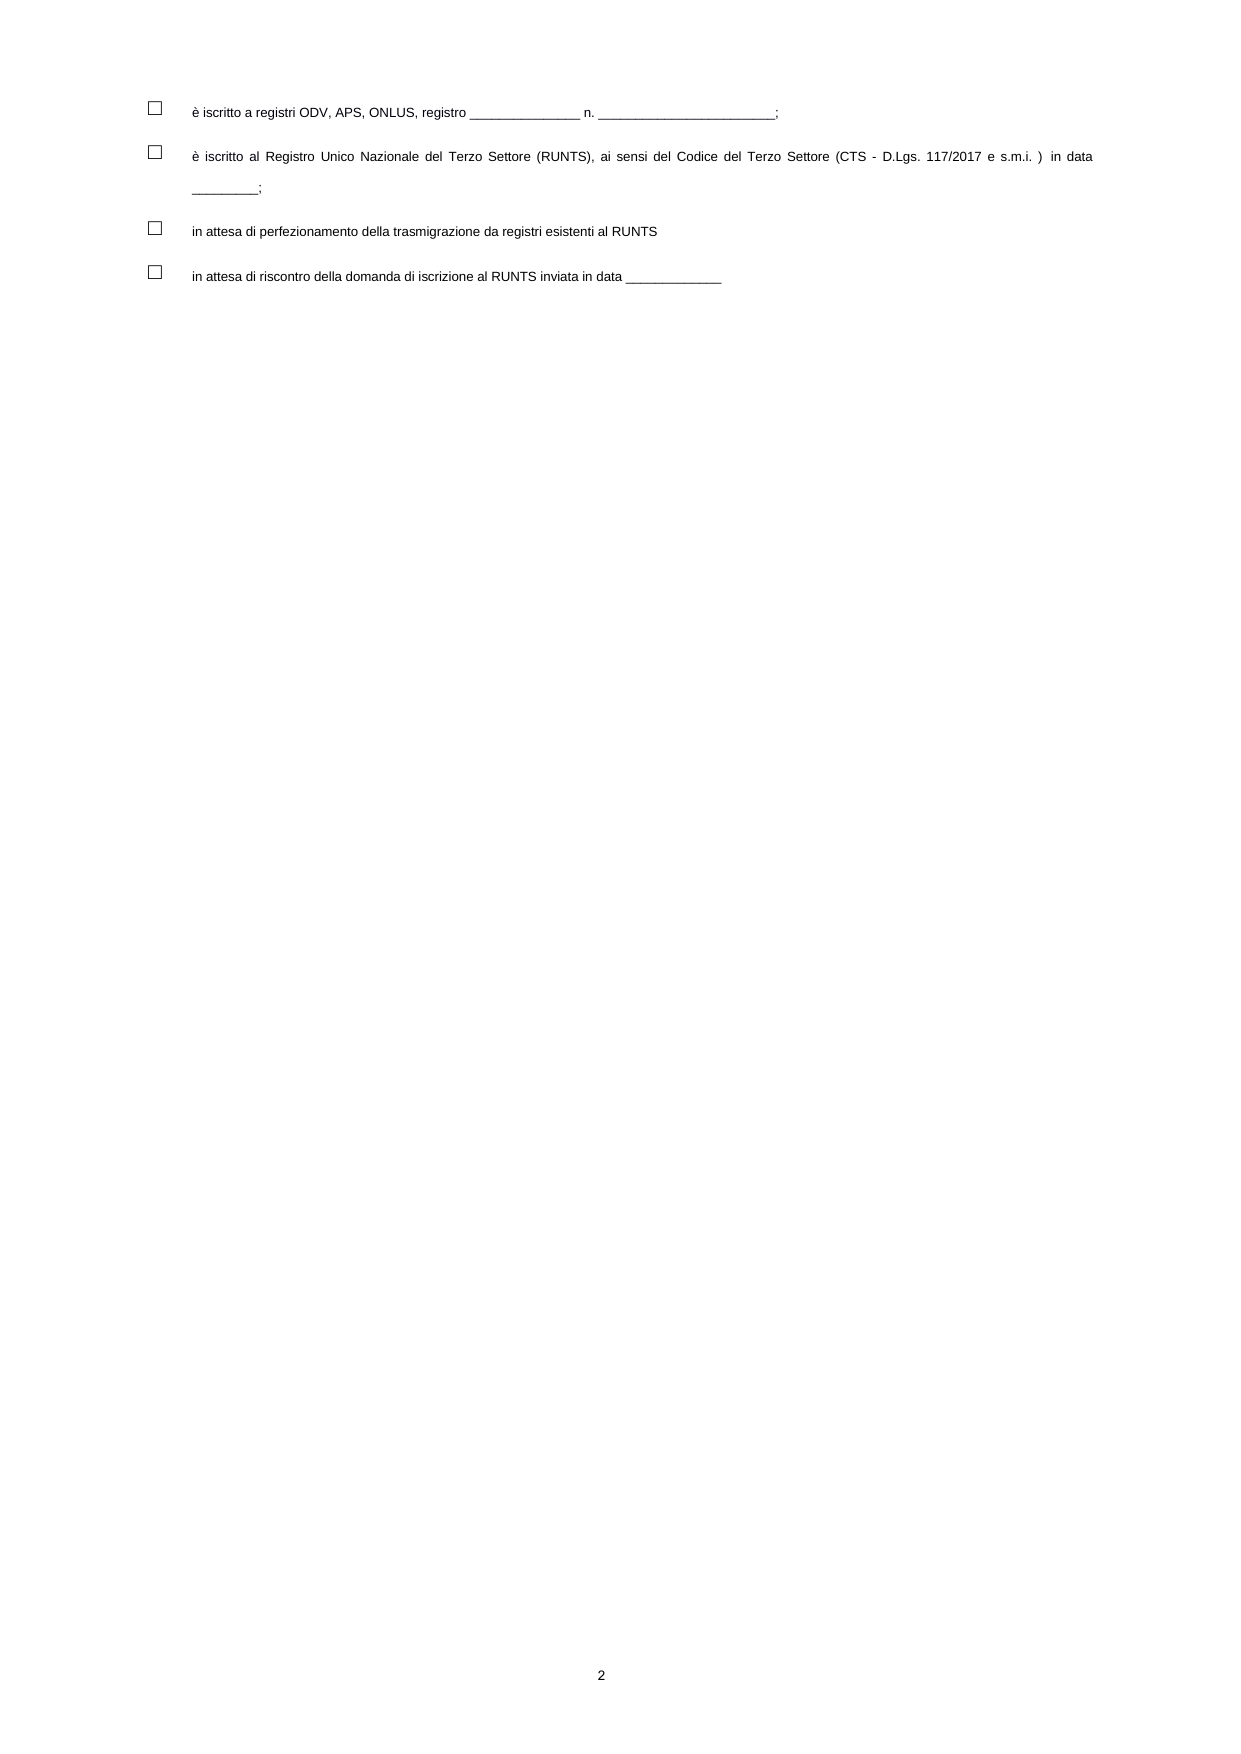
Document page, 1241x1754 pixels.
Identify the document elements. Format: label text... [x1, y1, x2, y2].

list in attesa di perfezionamento della trasmigrazione da registri esistenti al RUNTS [148, 213, 1093, 240]
list è iscritto al Registro Unico Nazionale del Terzo Settore (RUNTS), ai sensi del Codice del Terzo Settore (CTS - D.Lgs. 117/2017 e s.m.i. ) in data _________; [148, 138, 1093, 196]
list è iscritto a registri ODV, APS, ONLUS, registro _______________ n. ________________________; [148, 94, 1093, 120]
list in attesa di riscontro della domanda di iscrizione al RUNTS inviata in data _____________ [148, 258, 1093, 284]
